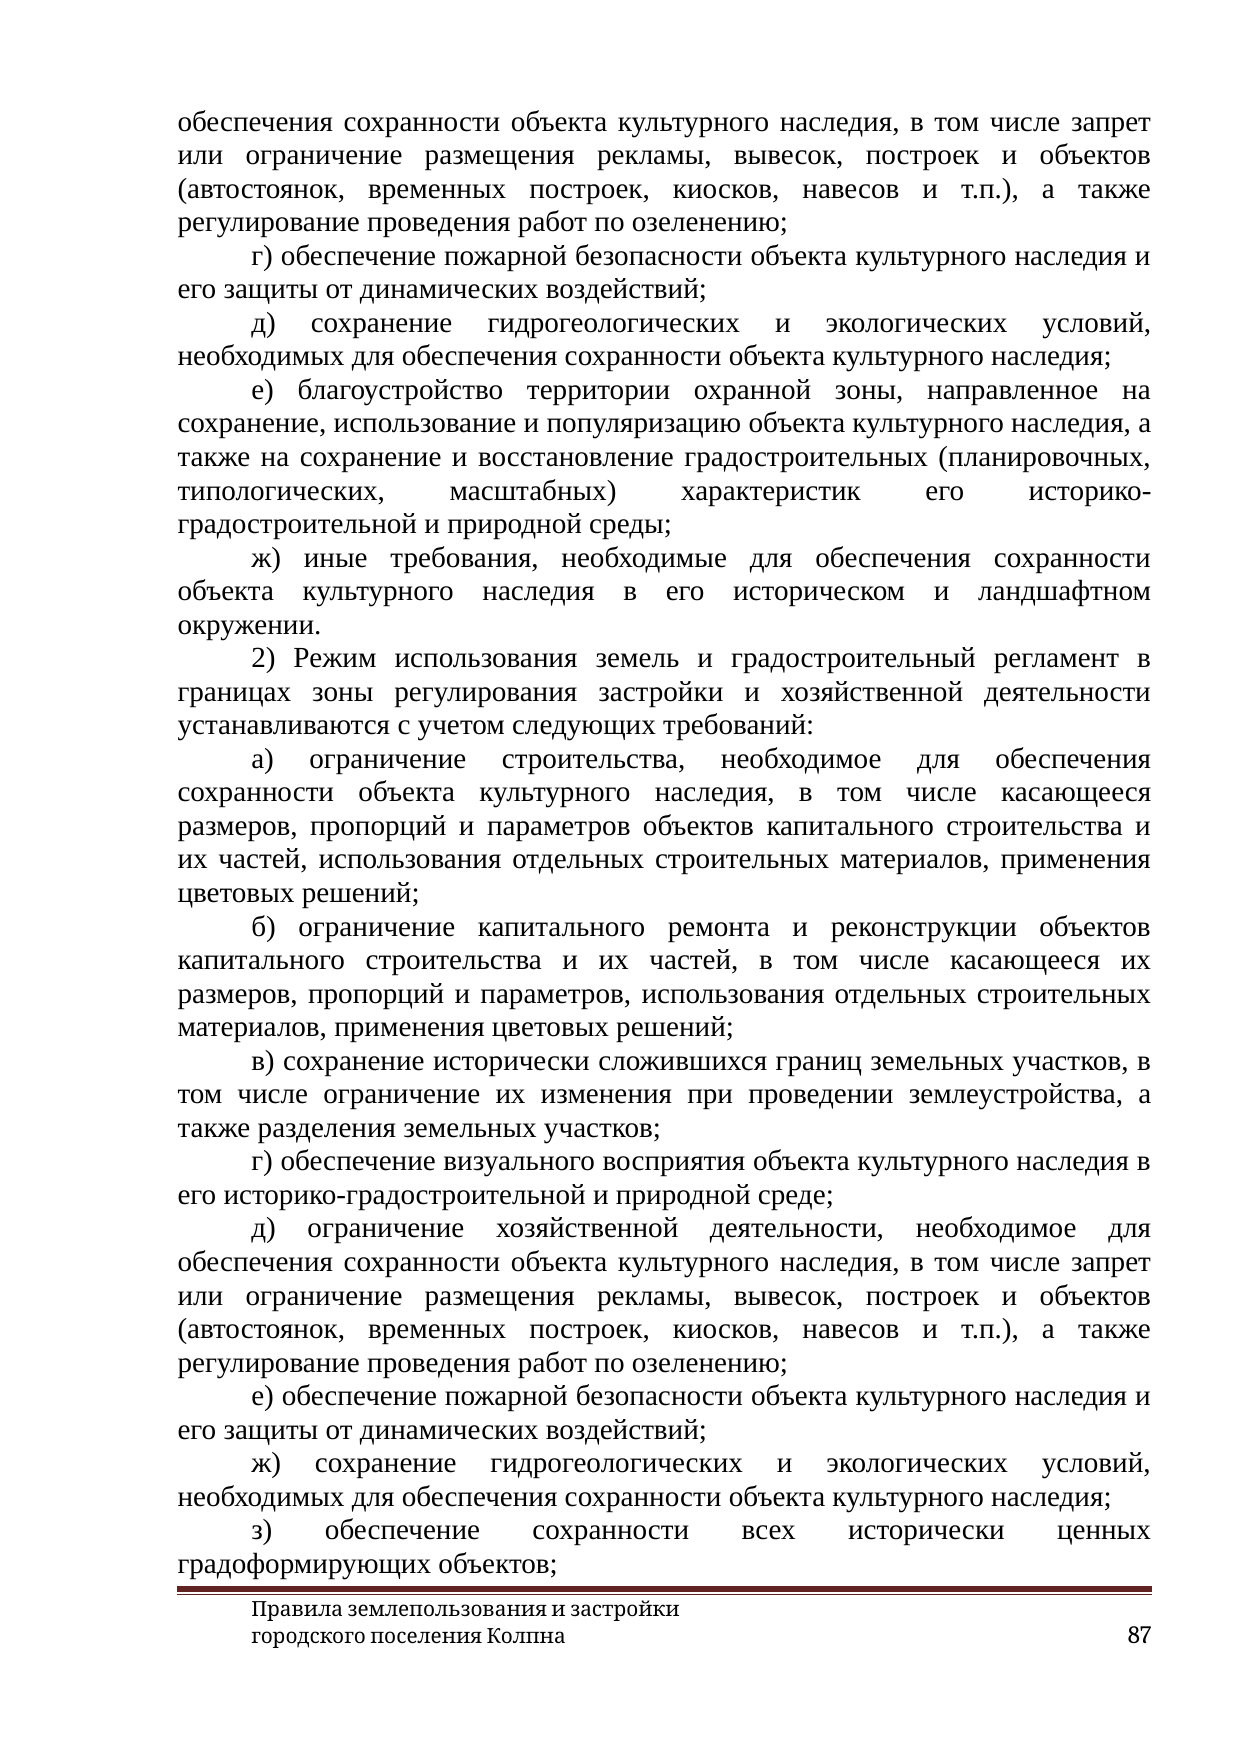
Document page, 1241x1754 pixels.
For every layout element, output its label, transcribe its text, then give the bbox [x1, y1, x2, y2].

text ж) иные требования, необходимые для обеспечения сохранности объекта культурного наследия в его историческом и ландшафтном окружении. [177, 540, 1152, 640]
text б) ограничение капитального ремонта и реконструкции объектов капитального строительства и их частей, в том числе касающееся их размеров, пропорций и параметров, использования отдельных строительных материалов, применения цветовых решений; [177, 909, 1152, 1043]
text д) ограничение хозяйственной деятельности, необходимое для обеспечения сохранности объекта культурного наследия, в том числе запрет или ограничение размещения рекламы, вывесок, построек и объектов (автостоянок, временных построек, киосков, навесов и т.п.), а также регулирование проведения работ по озеленению; [177, 1211, 1152, 1378]
text ж) сохранение гидрогеологических и экологических условий, необходимых для обеспечения сохранности объекта культурного наследия; [177, 1445, 1152, 1512]
text д) сохранение гидрогеологических и экологических условий, необходимых для обеспечения сохранности объекта культурного наследия; [177, 305, 1152, 372]
text е) благоустройство территории охранной зоны, направленное на сохранение, использование и популяризацию объекта культурного наследия, а также на сохранение и восстановление градостроительных (планировочных, типологических, масштабных) характеристик его историко-градостроительной и природной среды; [177, 372, 1152, 540]
text 2) Режим использования земель и градостроительный регламент в границах зоны регулирования застройки и хозяйственной деятельности устанавливаются с учетом следующих требований: [177, 640, 1152, 741]
text е) обеспечение пожарной безопасности объекта культурного наследия и его защиты от динамических воздействий; [177, 1378, 1152, 1445]
text г) обеспечение пожарной безопасности объекта культурного наследия и его защиты от динамических воздействий; [177, 238, 1152, 305]
text в) сохранение исторически сложившихся границ земельных участков, в том числе ограничение их изменения при проведении землеустройства, а также разделения земельных участков; [177, 1043, 1152, 1143]
text г) обеспечение визуального восприятия объекта культурного наследия в его историко-градостроительной и природной среде; [177, 1143, 1152, 1211]
text а) ограничение строительства, необходимое для обеспечения сохранности объекта культурного наследия, в том числе касающееся размеров, пропорций и параметров объектов капитального строительства и их частей, использования отдельных строительных материалов, применения цветовых решений; [177, 741, 1152, 909]
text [177, 104, 1152, 238]
text з) обеспечение сохранности всех исторически ценных градоформирующих объектов; [177, 1512, 1152, 1579]
